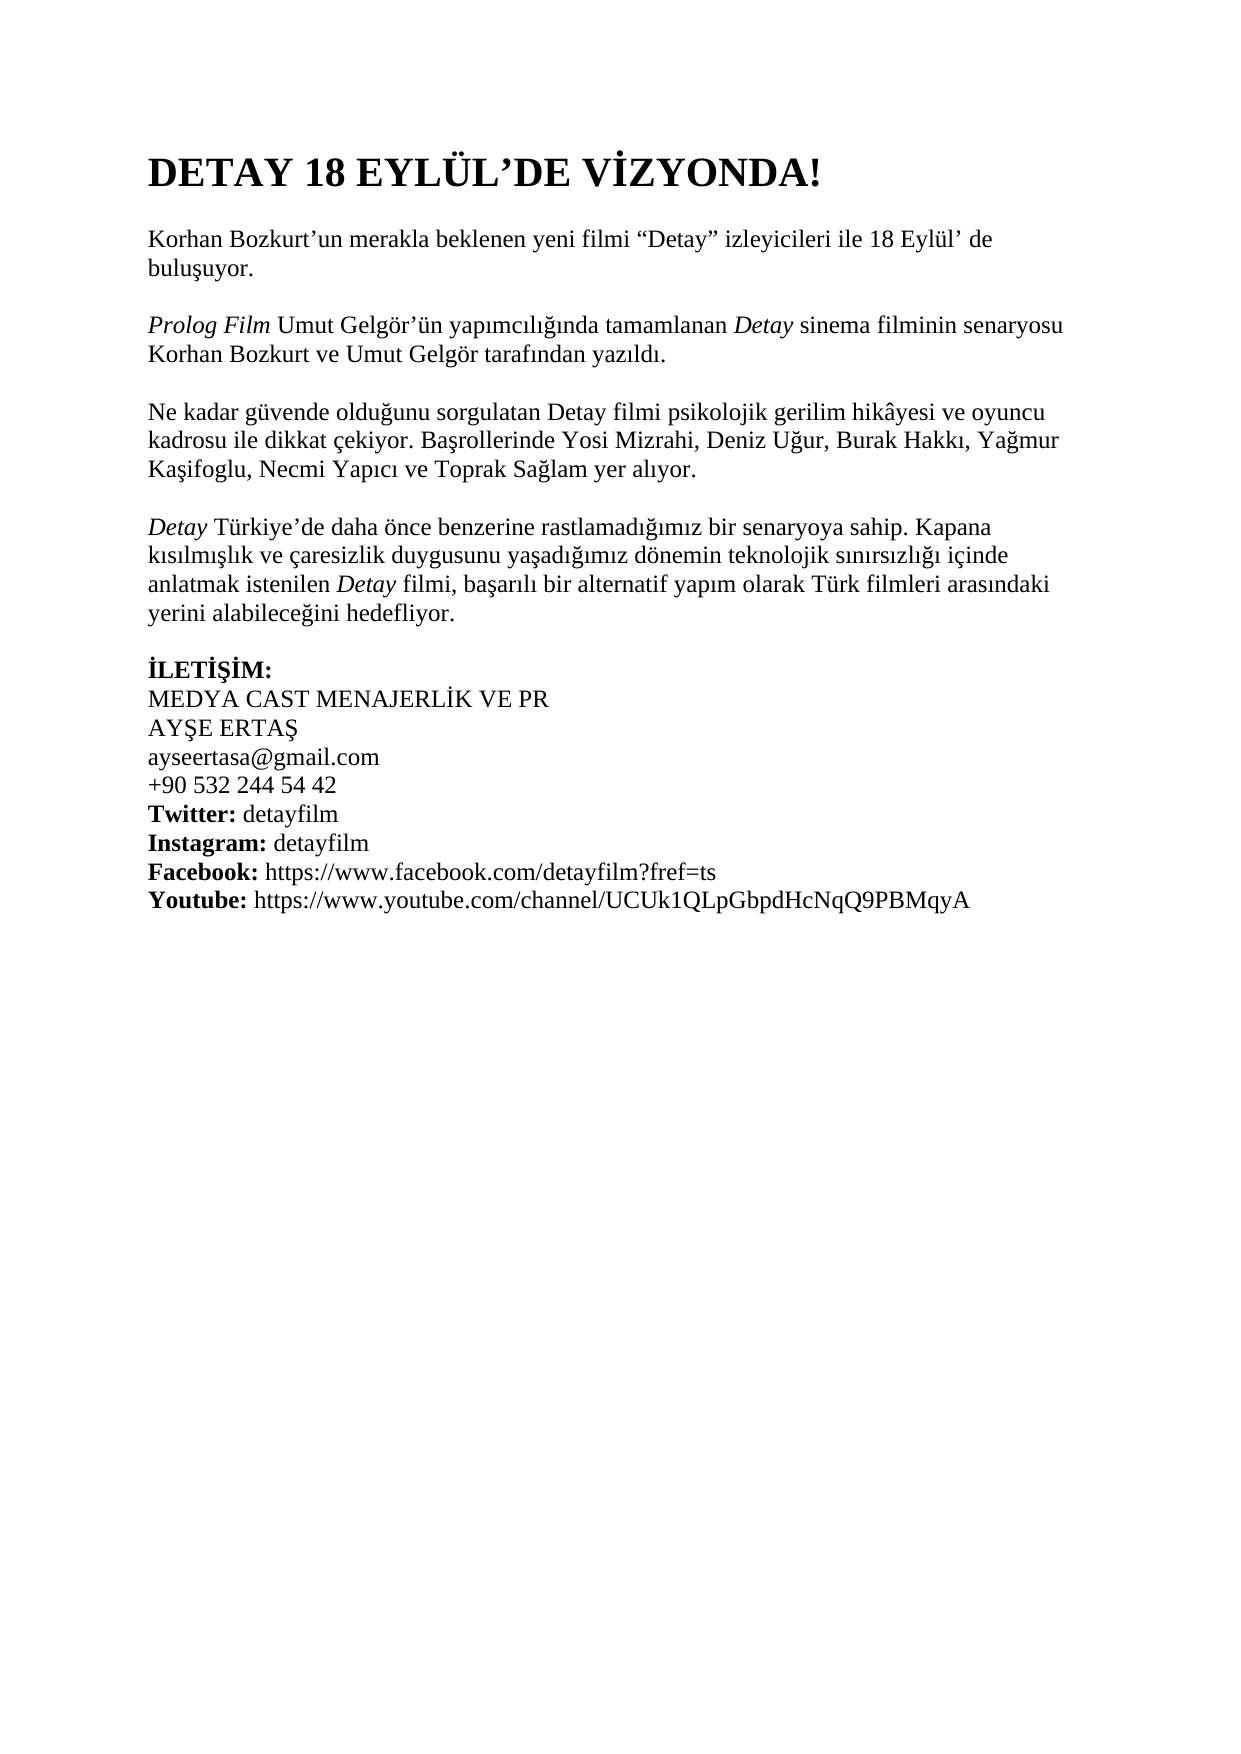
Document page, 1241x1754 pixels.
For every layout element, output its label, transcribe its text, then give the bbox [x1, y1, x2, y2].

text +90 532 244 54 42 [148, 771, 1093, 799]
text Korhan Bozkurt’un merakla beklenen yeni filmi “Detay” izleyicileri ile 18 Eylül’ de buluşuyor. [148, 224, 1093, 282]
text MEDYA CAST MENAJERLİK VE PR [148, 684, 1093, 713]
text Prolog Film Umut Gelgör’ün yapımcılığında tamamlanan Detay sinema filminin senaryosu Korhan Bozkurt ve Umut Gelgör tarafından yazıldı. [148, 311, 1093, 368]
text Instagram: detayfilm [148, 828, 1093, 857]
text Detay Türkiye’de daha önce benzerine rastlamadığımız bir senaryoya sahip. Kapana kısılmışlık ve çaresizlik duygusunu yaşadığımız dönemin teknolojik sınırsızlığı içinde anlatmak istenilen Detay filmi, başarılı bir alternatif yapım olarak Türk filmleri arasındaki yerini alabileceğini hedefliyor. [148, 512, 1093, 627]
text İLETİŞİM: [148, 656, 1093, 684]
text Ne kadar güvende olduğunu sorgulatan Detay filmi psikolojik gerilim hikâyesi ve oyuncu kadrosu ile dikkat çekiyor. Başrollerinde Yosi Mizrahi, Deniz Uğur, Burak Hakkı, Yağmur Kaşifoglu, Necmi Yapıcı ve Toprak Sağlam yer alıyor. [148, 397, 1093, 483]
text Youtube: https://www.youtube.com/channel/UCUk1QLpGbpdHcNqQ9PBMqyA [148, 886, 1093, 914]
text DETAY 18 EYLÜL’DE VİZYONDA! [148, 148, 1093, 196]
text Facebook: https://www.facebook.com/detayfilm?fref=ts [148, 857, 1093, 886]
text Twitter: detayfilm [148, 799, 1093, 828]
text AYŞE ERTAŞ [148, 713, 1093, 742]
text ayseertasa@gmail.com [148, 742, 1093, 771]
